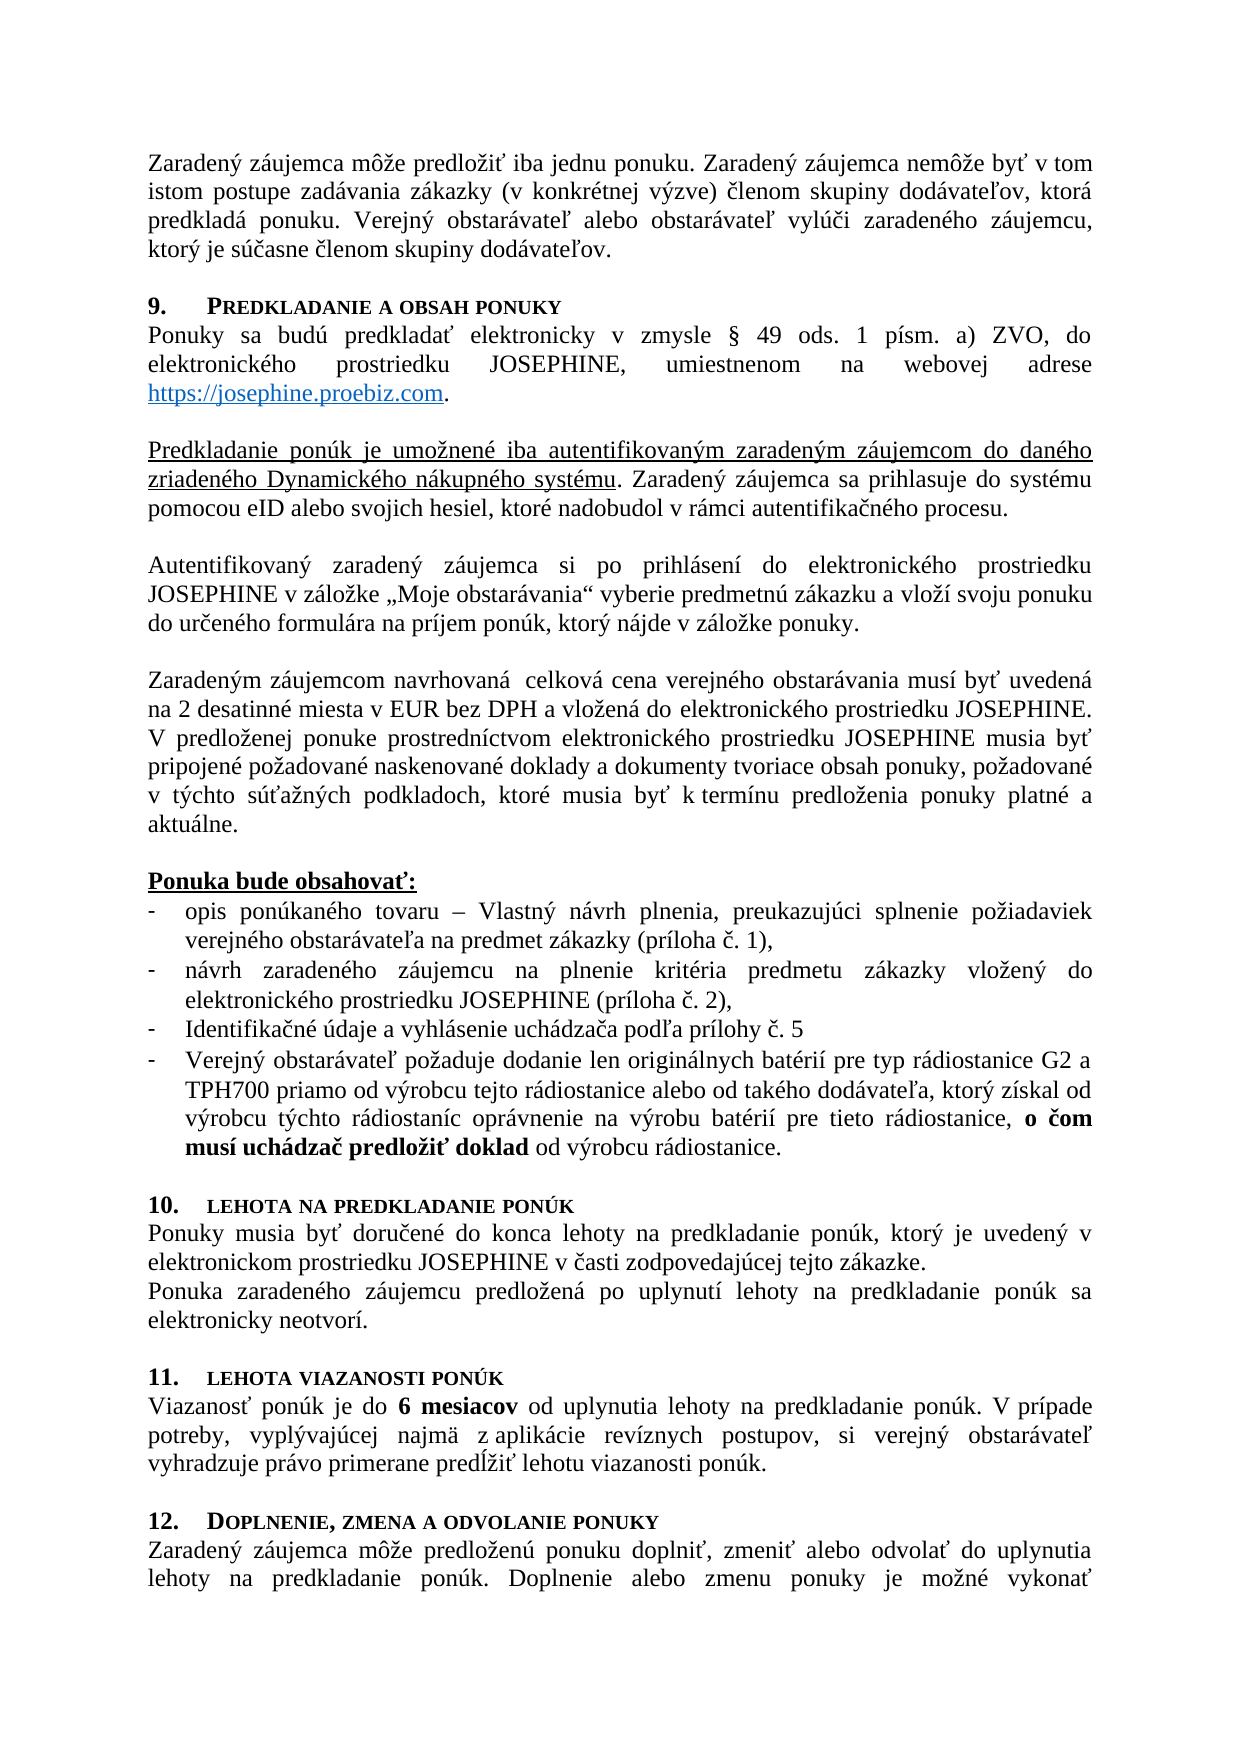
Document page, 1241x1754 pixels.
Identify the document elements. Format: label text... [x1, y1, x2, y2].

text Predkladanie ponúk je umožnené iba autentifikovaným zaradeným záujemcom do daného zriadeného Dynamického nákupného systému. Zaradený záujemca sa prihlasuje do systému pomocou eID alebo svojich hesiel, ktoré nadobudol v rámci autentifikačného procesu. [148, 462, 1093, 521]
list Doplnenie, zmena a odvolanie ponuky [148, 1506, 1093, 1535]
list opis ponúkaného tovaru – Vlastný návrh plnenia, preukazujúci splnenie požiadaviek verejného obstarávateľa na predmet zákazky (príloha č. 1), [148, 895, 1093, 954]
list lehota na predkladanie ponúk [148, 1190, 1093, 1218]
text Zaradený záujemca môže predložiť iba jednu ponuku. Zaradený záujemca nemôže byť v tom istom postupe zadávania zákazky (v konkrétnej výzve) členom skupiny dodávateľov, ktorá predkladá ponuku. Verejný obstarávateľ alebo obstarávateľ vylúči zaradeného záujemcu, ktorý je súčasne členom skupiny dodávateľov. [148, 148, 1093, 263]
text Ponuka zaradeného záujemcu predložená po uplynutí lehoty na predkladanie ponúk sa elektronicky neotvorí. [148, 1276, 1093, 1333]
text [148, 1535, 1093, 1592]
text Ponuky sa budú predkladať elektronicky v zmysle § 49 ods. 1 písm. a) ZVO, do elektronického prostriedku JOSEPHINE, umiestnenom na webovej adrese https://josephine.proebiz.com. [148, 320, 1093, 406]
list lehota viazanosti ponúk [148, 1362, 1093, 1391]
text Ponuka bude obsahovať: [148, 866, 1093, 895]
text Viazanosť ponúk je do 6 mesiacov od uplynutia lehoty na predkladanie ponúk. V prípade potreby, vyplývajúcej najmä z aplikácie revíznych postupov, si verejný obstarávateľ vyhradzuje právo primerane predĺžiť lehotu viazanosti ponúk. [148, 1391, 1093, 1477]
list Identifikačné údaje a vyhlásenie uchádzača podľa prílohy č. 5 [148, 1014, 1093, 1044]
text Autentifikovaný zaradený záujemca si po prihlásení do elektronického prostriedku JOSEPHINE v záložke „Moje obstarávania“ vyberie predmetnú zákazku a vloží svoju ponuku do určeného formulára na príjem ponúk, ktorý nájde v záložke ponuky. [148, 550, 1093, 636]
text Ponuky musia byť doručené do konca lehoty na predkladanie ponúk, ktorý je uvedený v elektronickom prostriedku JOSEPHINE v časti zodpovedajúcej tejto zákazke. [148, 1218, 1093, 1276]
list návrh zaradeného záujemcu na plnenie kritéria predmetu zákazky vložený do elektronického prostriedku JOSEPHINE (príloha č. 2), [148, 954, 1093, 1014]
list Predkladanie a obsah ponuky [148, 291, 1093, 320]
list Verejný obstarávateľ požaduje dodanie len originálnych batérií pre typ rádiostanice G2 a TPH700 priamo od výrobcu tejto rádiostanice alebo od takého dodávateľa, ktorý získal od výrobcu týchto rádiostaníc oprávnenie na výrobu batérií pre tieto rádiostanice, o čom musí uchádzač predložiť doklad od výrobcu rádiostanice. [148, 1044, 1093, 1161]
text Predkladanie ponúk je umožnené iba autentifikovaným zaradeným záujemcom do daného zriadeného Dynamického nákupného systému. Zaradený záujemca sa prihlasuje do systému pomocou eID alebo svojich hesiel, ktoré nadobudol v rámci autentifikačného procesu. [148, 435, 1093, 460]
text Zaradeným záujemcom navrhovaná celková cena verejného obstarávania musí byť uvedená na 2 desatinné miesta v EUR bez DPH a vložená do elektronického prostriedku JOSEPHINE. V predloženej ponuke prostredníctvom elektronického prostriedku JOSEPHINE musia byť pripojené požadované naskenované doklady a dokumenty tvoriace obsah ponuky, požadované v týchto súťažných podkladoch, ktoré musia byť k termínu predloženia ponuky platné a aktuálne. [148, 665, 1093, 838]
